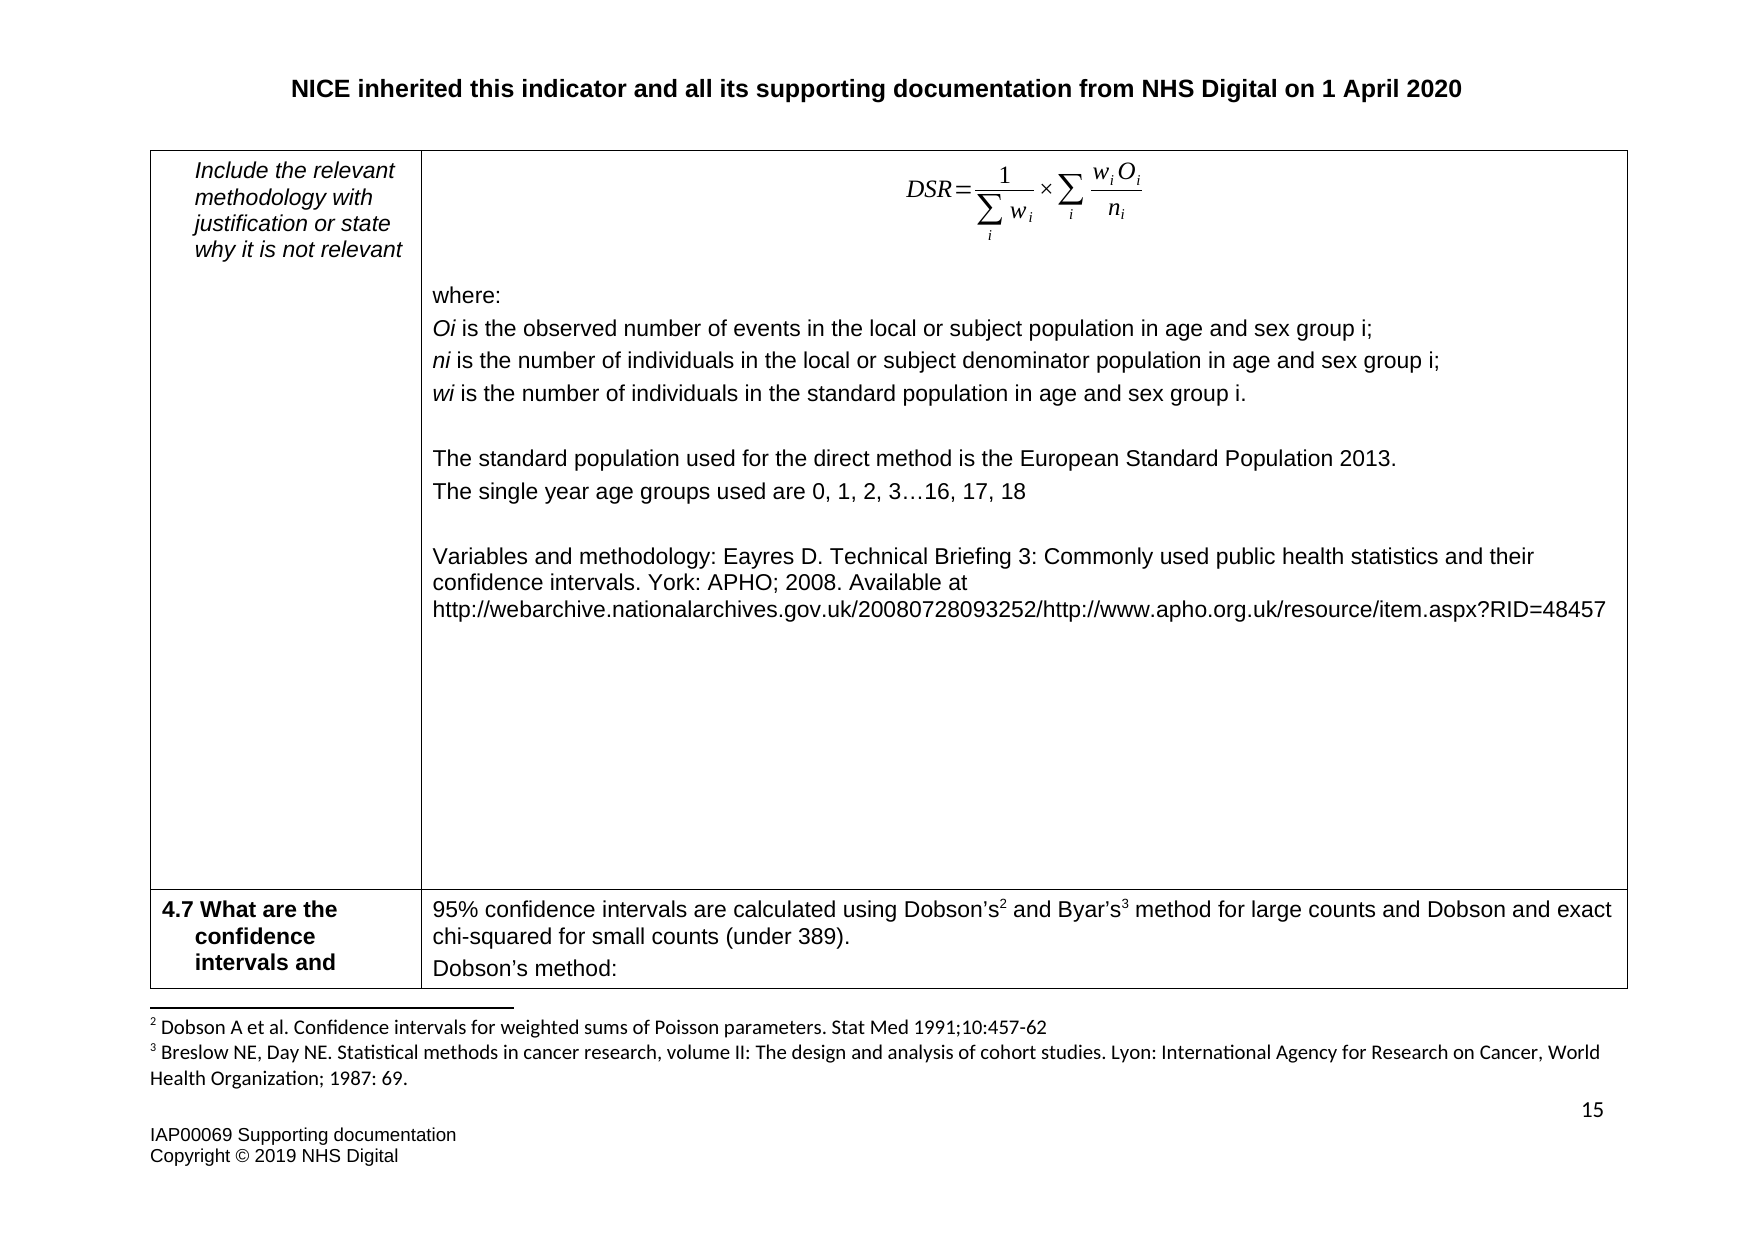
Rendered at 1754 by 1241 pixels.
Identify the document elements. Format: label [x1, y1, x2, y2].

table_cell [151, 890, 421, 988]
table_cell [151, 151, 421, 889]
table_cell [422, 151, 1627, 889]
table_cell [422, 890, 1627, 988]
